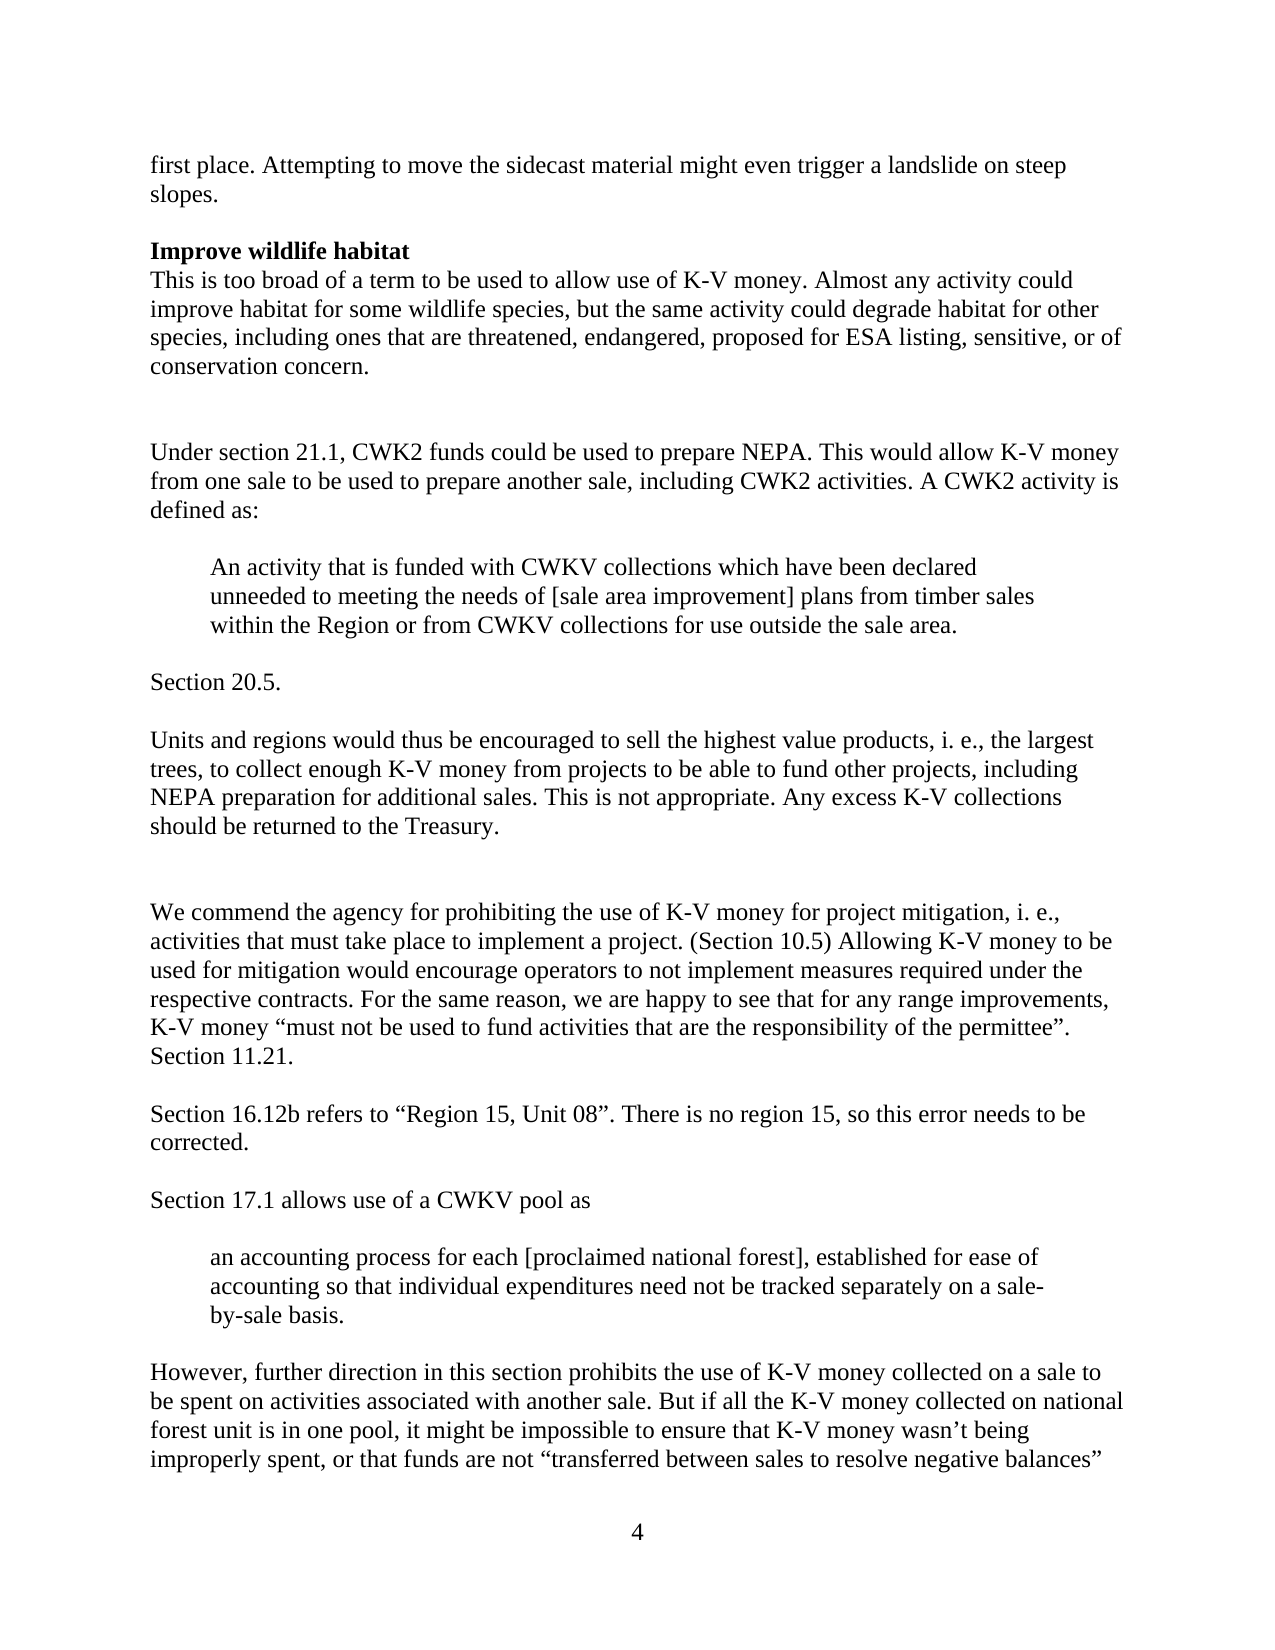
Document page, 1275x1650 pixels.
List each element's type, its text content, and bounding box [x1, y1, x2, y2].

text Under section 21.1, CWK2 funds could be used to prepare NEPA. This would allow K-V money from one sale to be used to prepare another sale, including CWK2 activities. A CWK2 activity is defined as: [150, 437, 1125, 524]
text Units and regions would thus be encouraged to sell the highest value products, i. e., the largest trees, to collect enough K-V money from projects to be able to fund other projects, including NEPA preparation for additional sales. This is not appropriate. Any excess K-V collections should be returned to the Treasury. [150, 725, 1125, 840]
text Section 16.12b refers to “Region 15, Unit 08”. There is no region 15, so this error needs to be corrected. [150, 1099, 1125, 1156]
text Section 17.1 allows use of a CWKV pool as [150, 1185, 1125, 1214]
text Section 20.5. [150, 667, 1125, 696]
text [150, 150, 1125, 207]
text We commend the agency for prohibiting the use of K-V money for project mitigation, i. e., activities that must take place to implement a project. (Section 10.5) Allowing K-V money to be used for mitigation would encourage operators to not implement measures required under the respective contracts. For the same reason, we are happy to see that for any range improvements, K-V money “must not be used to fund activities that are the responsibility of the permittee”. Section 11.21. [150, 897, 1125, 1070]
text Improve wildlife habitat [150, 236, 1125, 265]
text an accounting process for each [proclaimed national forest], established for ease of accounting so that individual expenditures need not be tracked separately on a sale-by-sale basis. [210, 1242, 1065, 1329]
text This is too broad of a term to be used to allow use of K-V money. Almost any activity could improve habitat for some wildlife species, but the same activity could degrade habitat for other species, including ones that are threatened, endangered, proposed for ESA listing, sensitive, or of conservation concern. [150, 265, 1125, 380]
text An activity that is funded with CWKV collections which have been declared unneeded to meeting the needs of [sale area improvement] plans from timber sales within the Region or from CWKV collections for use outside the sale area. [210, 552, 1065, 639]
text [150, 1357, 1125, 1472]
